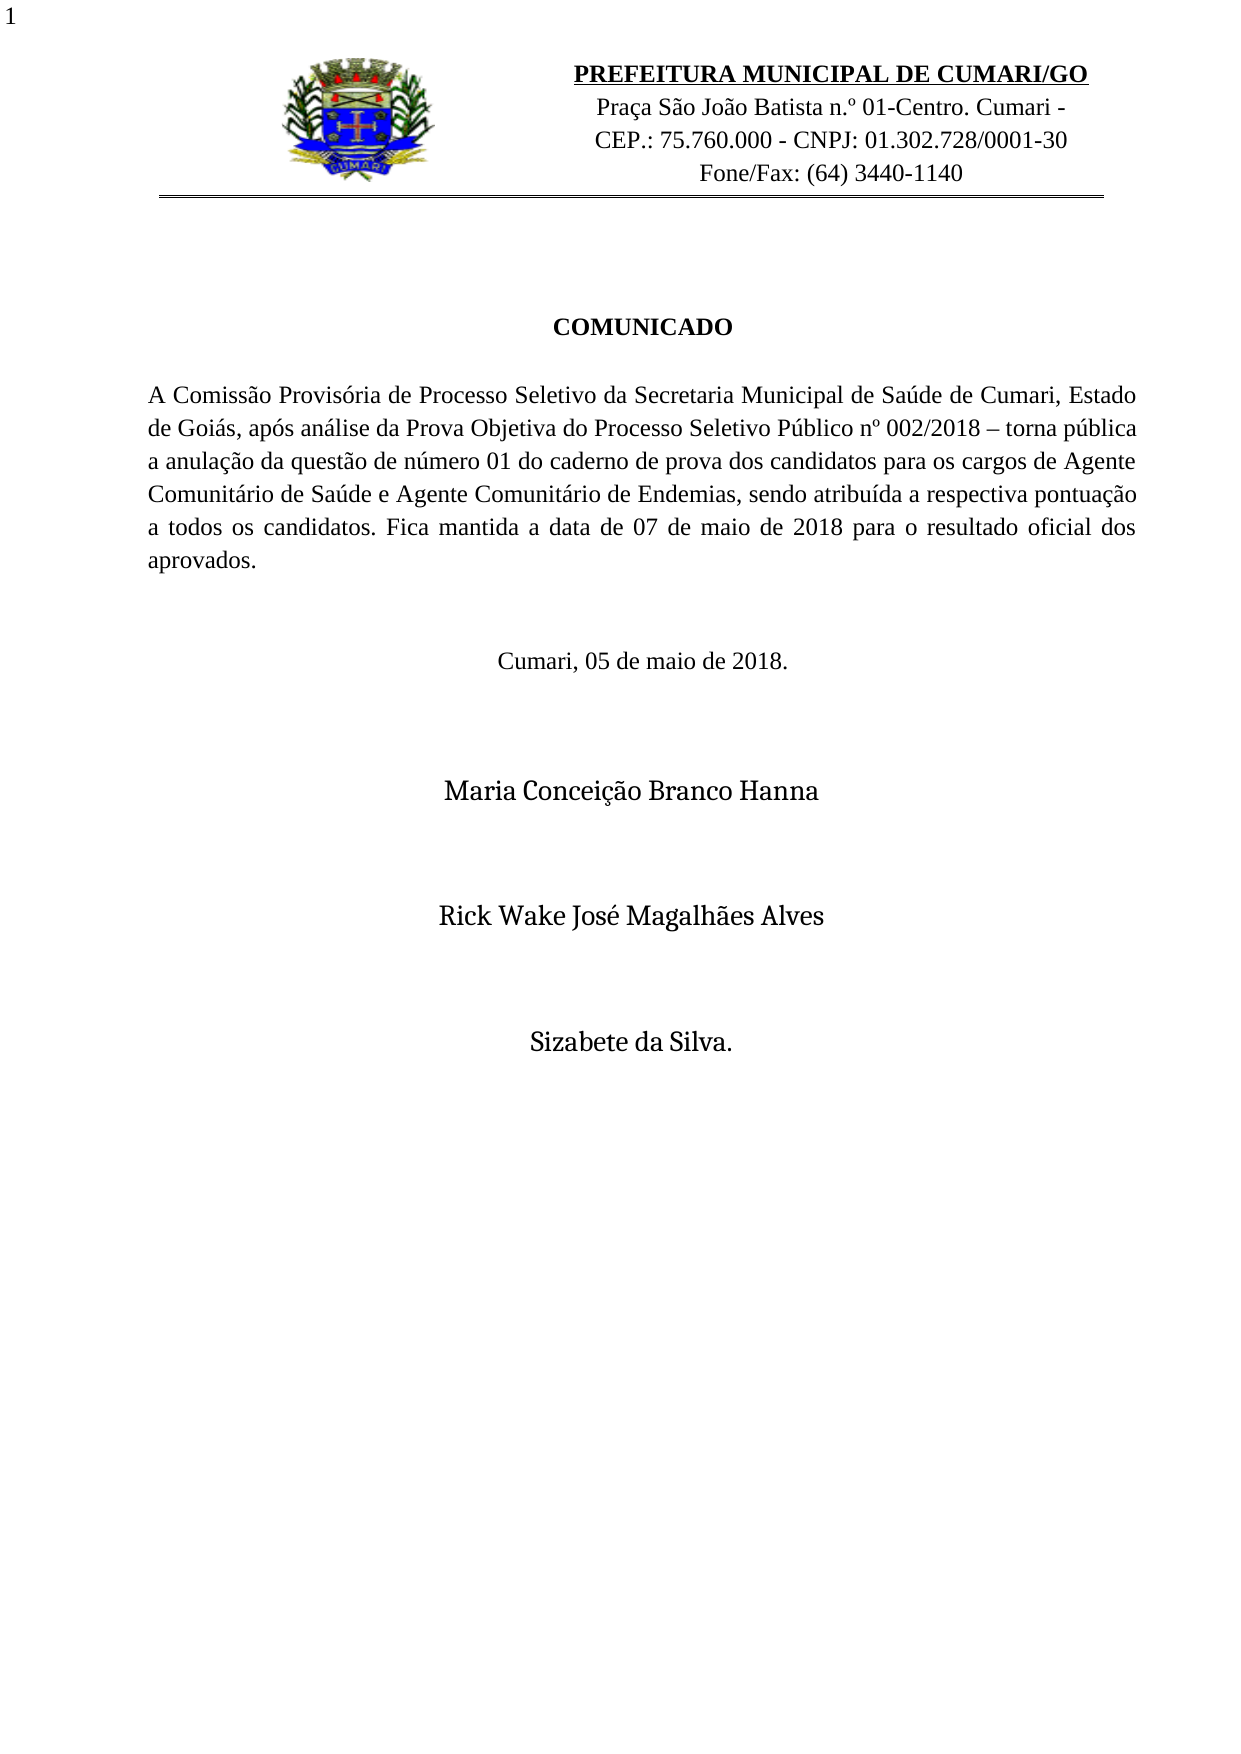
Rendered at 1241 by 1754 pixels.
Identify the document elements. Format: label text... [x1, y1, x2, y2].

text Rick Wake José Magalhães Alves [125, 899, 1138, 933]
text COMUNICADO [148, 312, 1138, 341]
text Maria Conceição Branco Hanna [125, 774, 1138, 807]
picture [281, 58, 435, 182]
text Sizabete da Silva. [125, 1025, 1138, 1058]
text Cumari, 05 de maio de 2018. [148, 646, 1138, 674]
text A Comissão Provisória de Processo Seletivo da Secretaria Municipal de Saúde de Cumari, Estado de Goiás, após análise da Prova Objetiva do Processo Seletivo Público nº 002/2018 – torna pública a anulação da questão de número 01 do caderno de prova dos candidatos para os cargos de Agente Comunitário de Saúde e Agente Comunitário de Endemias, sendo atribuída a respectiva pontuação a todos os candidatos. Fica mantida a data de 07 de maio de 2018 para o resultado oficial dos aprovados. [148, 380, 1138, 574]
